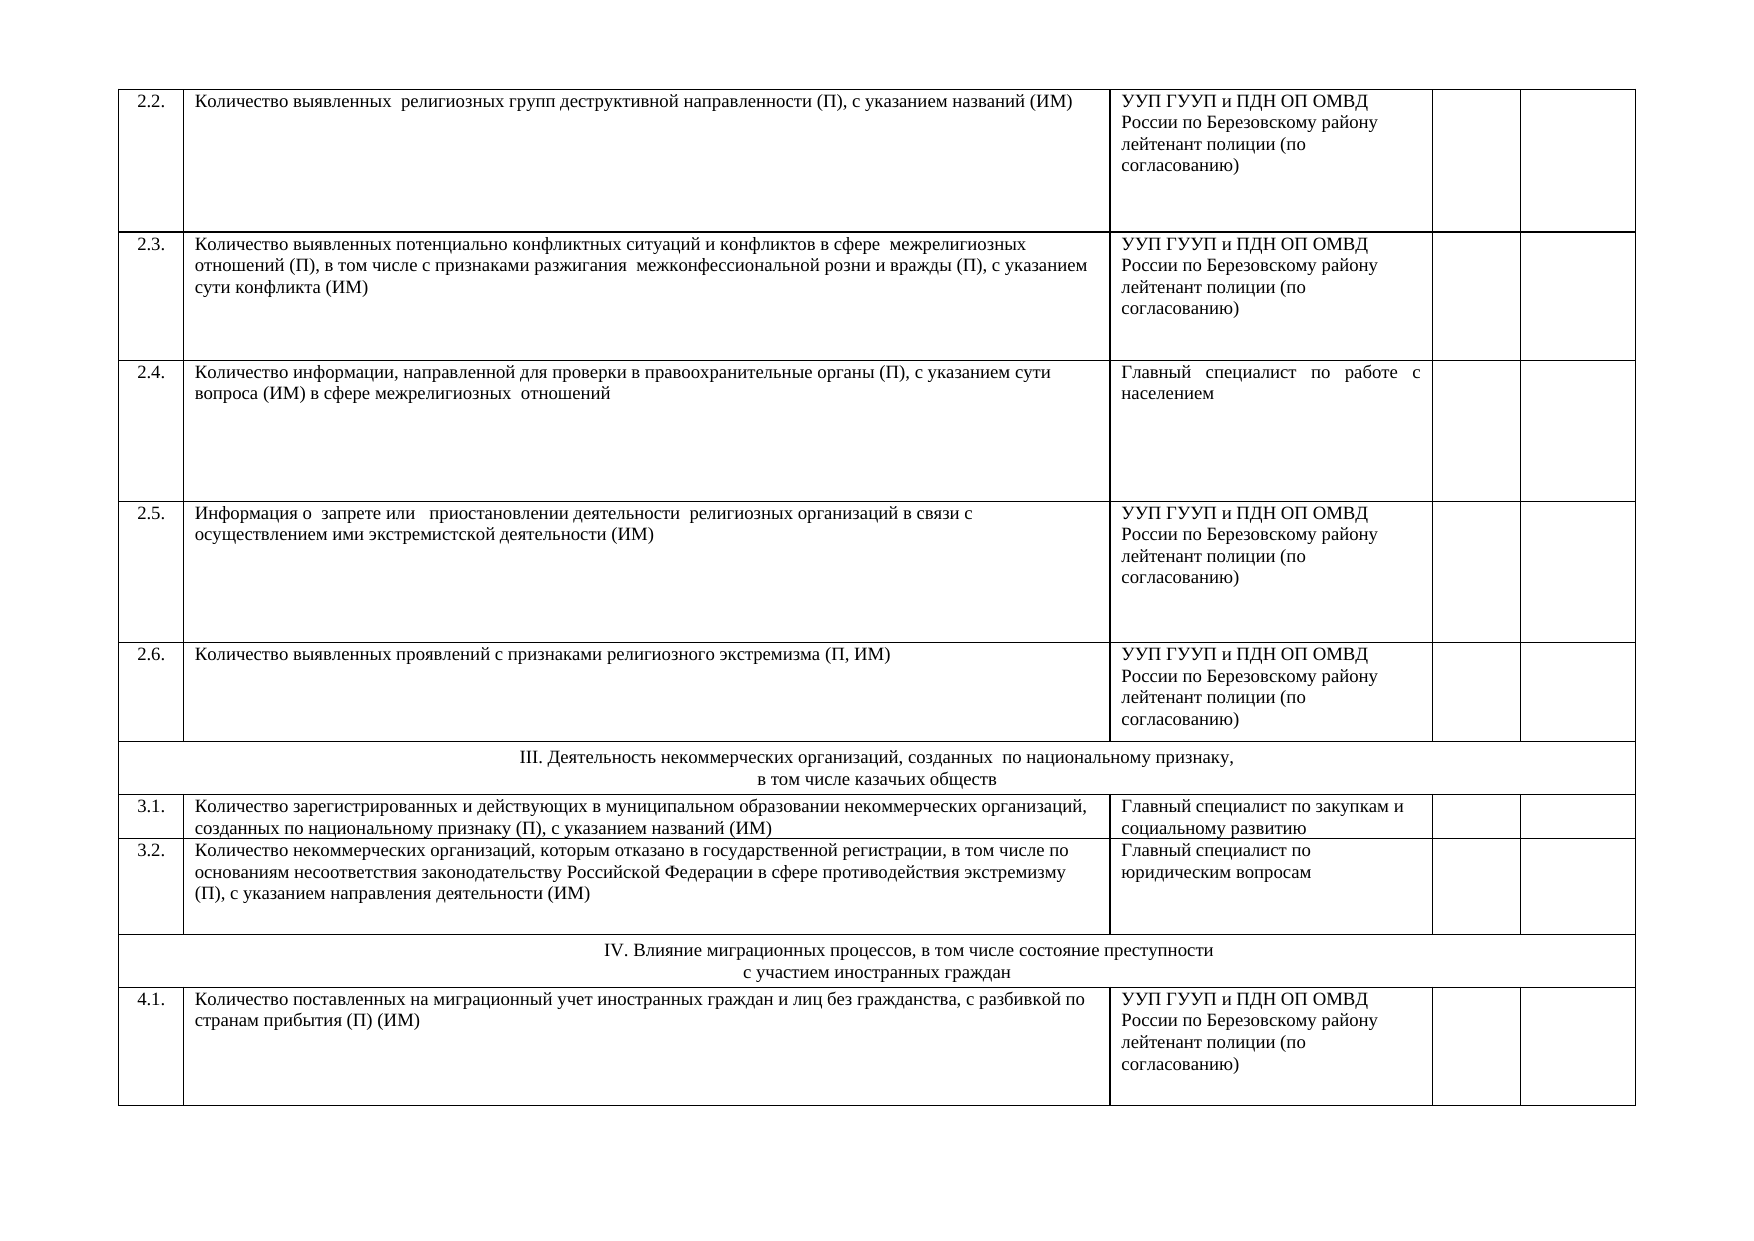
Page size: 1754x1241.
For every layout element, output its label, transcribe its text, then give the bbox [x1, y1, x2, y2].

table_cell Количество информации, направленной для проверки в правоохранительные органы (П), с указанием сути вопроса (ИМ) в сфере межрелигиозных отношений [184, 361, 1109, 501]
table_cell 3.2. [119, 839, 183, 933]
table_cell 3.1. [119, 795, 183, 838]
table_cell [1433, 361, 1520, 501]
table_cell [1433, 643, 1520, 741]
table_cell [1521, 502, 1635, 642]
table_cell Главный специалист по работе с населением [1111, 361, 1432, 501]
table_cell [1111, 988, 1432, 1105]
table_cell 4.1. [119, 988, 183, 1105]
table_cell УУП ГУУП и ПДН ОП ОМВД России по Березовскому району лейтенант полиции (по согласованию) [1111, 643, 1432, 741]
table_cell УУП ГУУП и ПДН ОП ОМВД России по Березовскому району лейтенант полиции (по согласованию) [1111, 233, 1432, 359]
table_cell [1433, 988, 1520, 1105]
table_cell Главный специалист по закупкам и социальному развитию [1111, 795, 1432, 838]
table_cell [1433, 502, 1520, 642]
table_cell [1521, 988, 1635, 1105]
table_cell [1521, 643, 1635, 741]
table_cell [1433, 795, 1520, 838]
table_cell Количество некоммерческих организаций, которым отказано в государственной регистрации, в том числе по основаниям несоответствия законодательству Российской Федерации в сфере противодействия экстремизму (П), с указанием направления деятельности (ИМ) [184, 839, 1109, 933]
table_cell [1433, 90, 1520, 231]
table_cell 2.2. [119, 90, 183, 231]
table_cell [1521, 233, 1635, 359]
table_cell 2.4. [119, 361, 183, 501]
table_cell Количество выявленных религиозных групп деструктивной направленности (П), с указанием названий (ИМ) [184, 90, 1109, 231]
table_cell Главный специалист по юридическим вопросам [1111, 839, 1432, 933]
table_cell Количество поставленных на миграционный учет иностранных граждан и лиц без гражданства, с разбивкой по странам прибытия (П) (ИМ) [184, 988, 1109, 1105]
table_cell [1521, 795, 1635, 838]
table_cell III. Деятельность некоммерческих организаций, созданных по национальному признаку, в том числе казачьих обществ [119, 742, 1635, 794]
table_cell IV. Влияние миграционных процессов, в том числе состояние преступности с участием иностранных граждан [119, 935, 1635, 987]
table_cell 2.6. [119, 643, 183, 741]
table_cell [1521, 90, 1635, 231]
table_cell Количество выявленных потенциально конфликтных ситуаций и конфликтов в сфере межрелигиозных отношений (П), в том числе с признаками разжигания межконфессиональной розни и вражды (П), с указанием сути конфликта (ИМ) [184, 233, 1109, 359]
table_cell Информация о запрете или приостановлении деятельности религиозных организаций в связи с осуществлением ими экстремистской деятельности (ИМ) [184, 502, 1109, 642]
table_cell [1433, 839, 1520, 933]
table_cell УУП ГУУП и ПДН ОП ОМВД России по Березовскому району лейтенант полиции (по согласованию) [1111, 90, 1432, 231]
table_cell [1521, 361, 1635, 501]
table_cell Количество выявленных проявлений с признаками религиозного экстремизма (П, ИМ) [184, 643, 1109, 741]
table_cell [1433, 233, 1520, 359]
table_cell Количество зарегистрированных и действующих в муниципальном образовании некоммерческих организаций, созданных по национальному признаку (П), с указанием названий (ИМ) [184, 795, 1109, 838]
table_cell 2.3. [119, 233, 183, 359]
table_cell [1521, 839, 1635, 933]
table_cell УУП ГУУП и ПДН ОП ОМВД России по Березовскому району лейтенант полиции (по согласованию) [1111, 502, 1432, 642]
table_cell 2.5. [119, 502, 183, 642]
